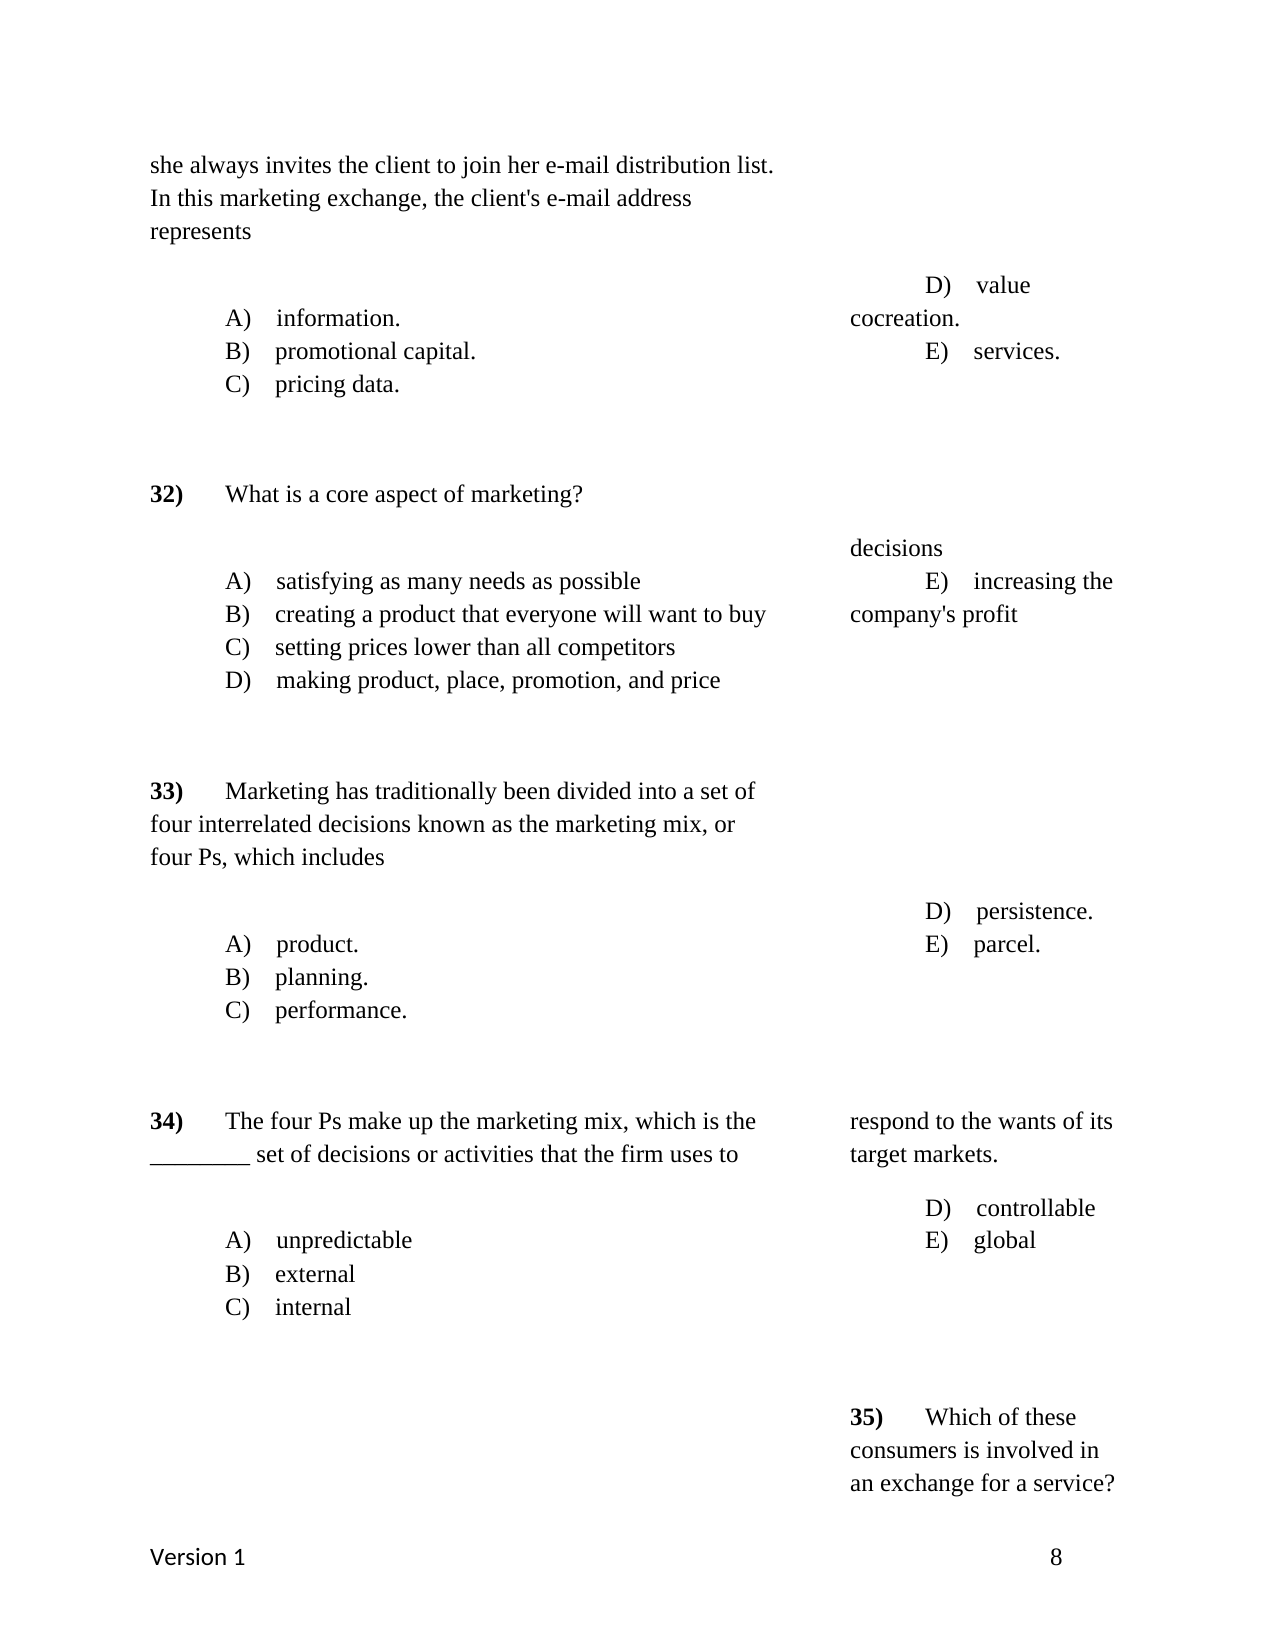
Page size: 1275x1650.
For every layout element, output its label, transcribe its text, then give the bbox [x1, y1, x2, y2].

text A) satisfying as many needs as possible B) creating a product that everyone will want to buy C) setting prices lower than all competitors D) making product, place, promotion, and price decisions E) increasing the company's profit [150, 533, 775, 694]
text 34) The four Ps make up the marketing mix, which is the ________ set of decisions or activities that the firm uses to respond to the wants of its target markets. [850, 1106, 1125, 1167]
text 33) Marketing has traditionally been divided into a set of four interrelated decisions known as the marketing mix, or four Ps, which includes [150, 776, 775, 871]
text 35) Which of these consumers is involved in an exchange for a service? [850, 1402, 1125, 1497]
text A) product. B) planning. C) performance. D) persistence. E) parcel. [850, 896, 1125, 991]
text 34) The four Ps make up the marketing mix, which is the ________ set of decisions or activities that the firm uses to respond to the wants of its target markets. [150, 1106, 775, 1167]
text A) product. B) planning. C) performance. D) persistence. E) parcel. [150, 896, 775, 1024]
text 32) What is a core aspect of marketing? [150, 479, 775, 508]
text A) unpredictable B) external C) internal D) controllable E) global [150, 1193, 775, 1320]
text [150, 150, 775, 245]
text A) unpredictable B) external C) internal D) controllable E) global [850, 1193, 1125, 1287]
text A) information. B) promotional capital. C) pricing data. D) value cocreation. E) services. [150, 270, 775, 398]
text A) satisfying as many needs as possible B) creating a product that everyone will want to buy C) setting prices lower than all competitors D) making product, place, promotion, and price decisions E) increasing the company's profit [850, 533, 1125, 661]
text A) information. B) promotional capital. C) pricing data. D) value cocreation. E) services. [850, 270, 1125, 398]
